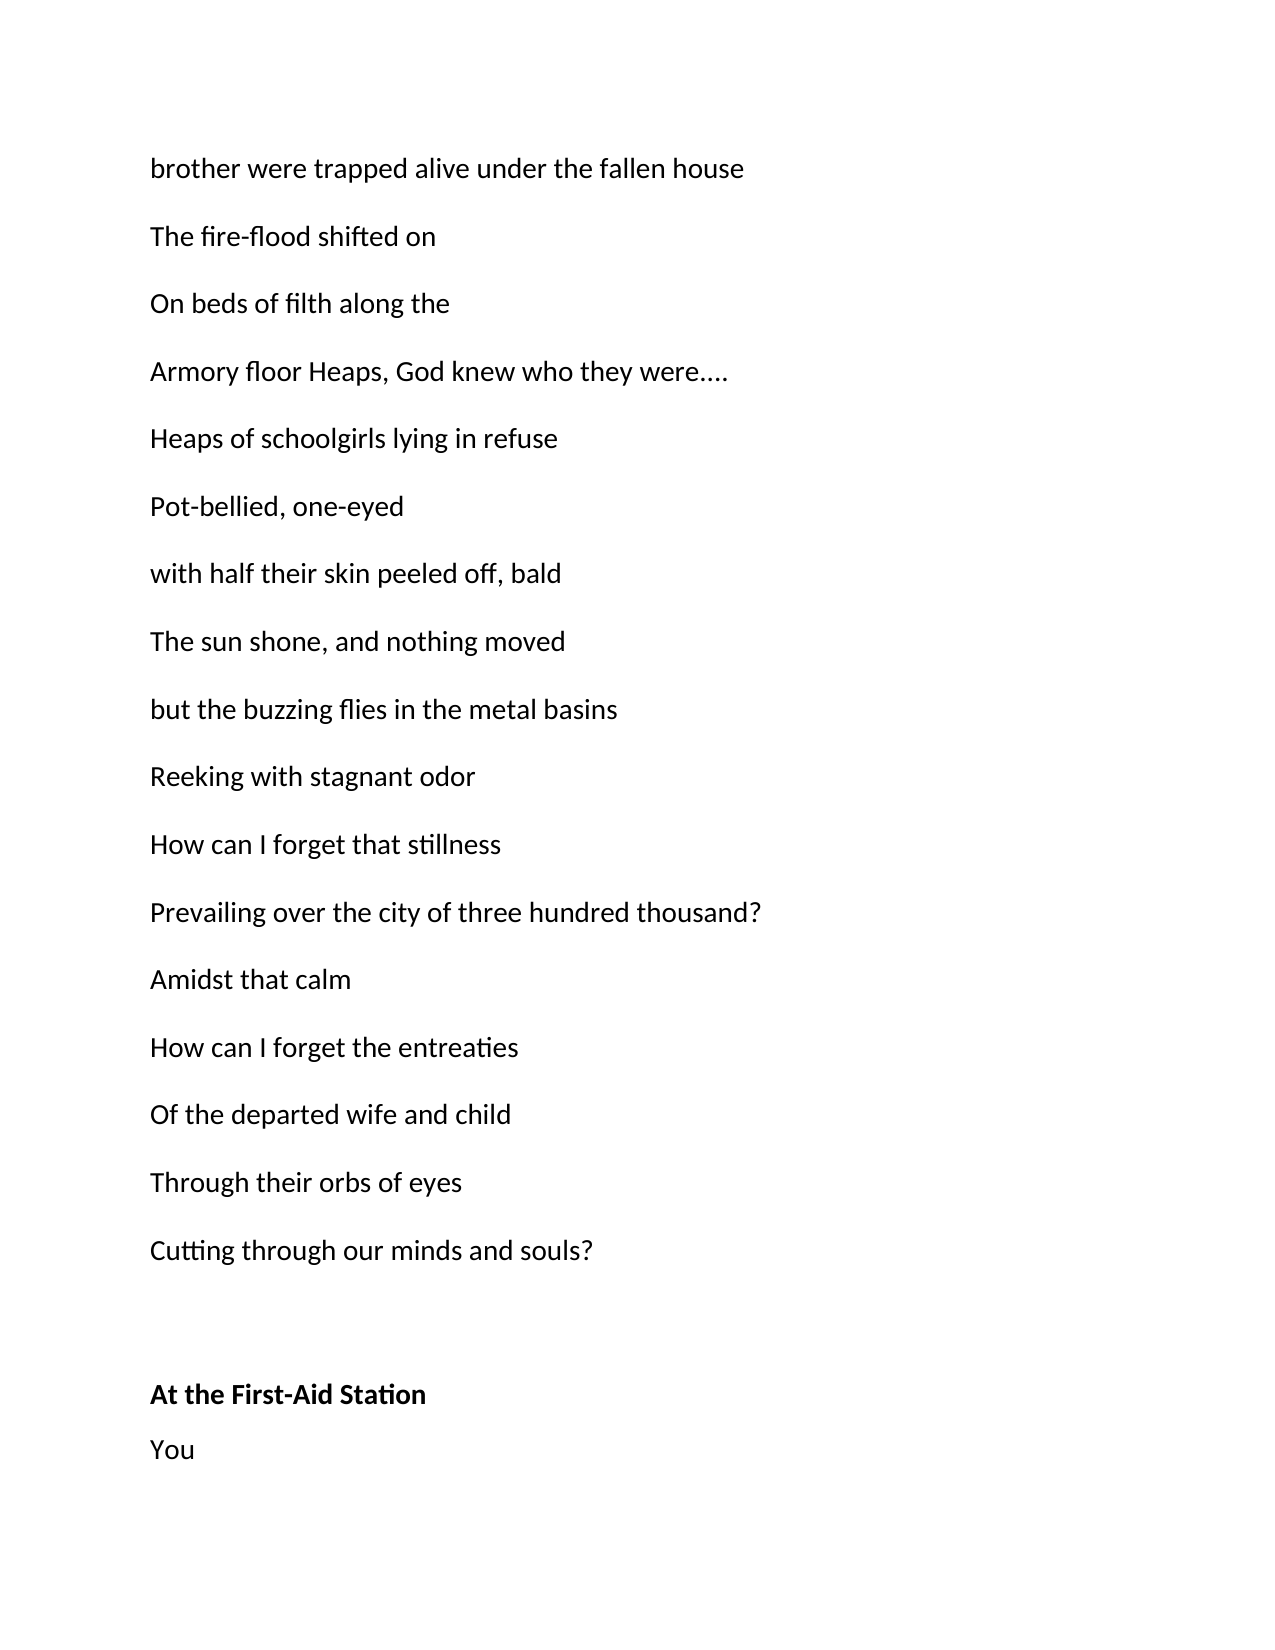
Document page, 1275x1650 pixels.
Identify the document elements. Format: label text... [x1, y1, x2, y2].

text Reeking with stagnant odor [150, 758, 1125, 794]
text Pot-bellied, one-eyed [150, 488, 1125, 524]
text You [150, 1431, 1125, 1467]
text Through their orbs of eyes [150, 1164, 1125, 1200]
text brother were trapped alive under the fallen house [150, 150, 1125, 186]
text Armory floor Heaps, God knew who they were.... [150, 353, 1125, 388]
text The fire-flood shifted on [150, 218, 1125, 253]
text Heaps of schoolgirls lying in refuse [150, 420, 1125, 456]
text with half their skin peeled off, bald [150, 556, 1125, 591]
text but the buzzing flies in the metal basins [150, 691, 1125, 726]
text The sun shone, and nothing moved [150, 623, 1125, 659]
text Amidst that calm [150, 961, 1125, 997]
text Cutting through our minds and souls? [150, 1232, 1125, 1267]
text At the First-Aid Station [150, 1376, 1125, 1412]
text Of the departed wife and child [150, 1096, 1125, 1132]
text Prevailing over the city of three hundred thousand? [150, 894, 1125, 929]
text How can I forget the entreaties [150, 1029, 1125, 1064]
text How can I forget that stillness [150, 826, 1125, 862]
text On beds of filth along the [150, 285, 1125, 321]
